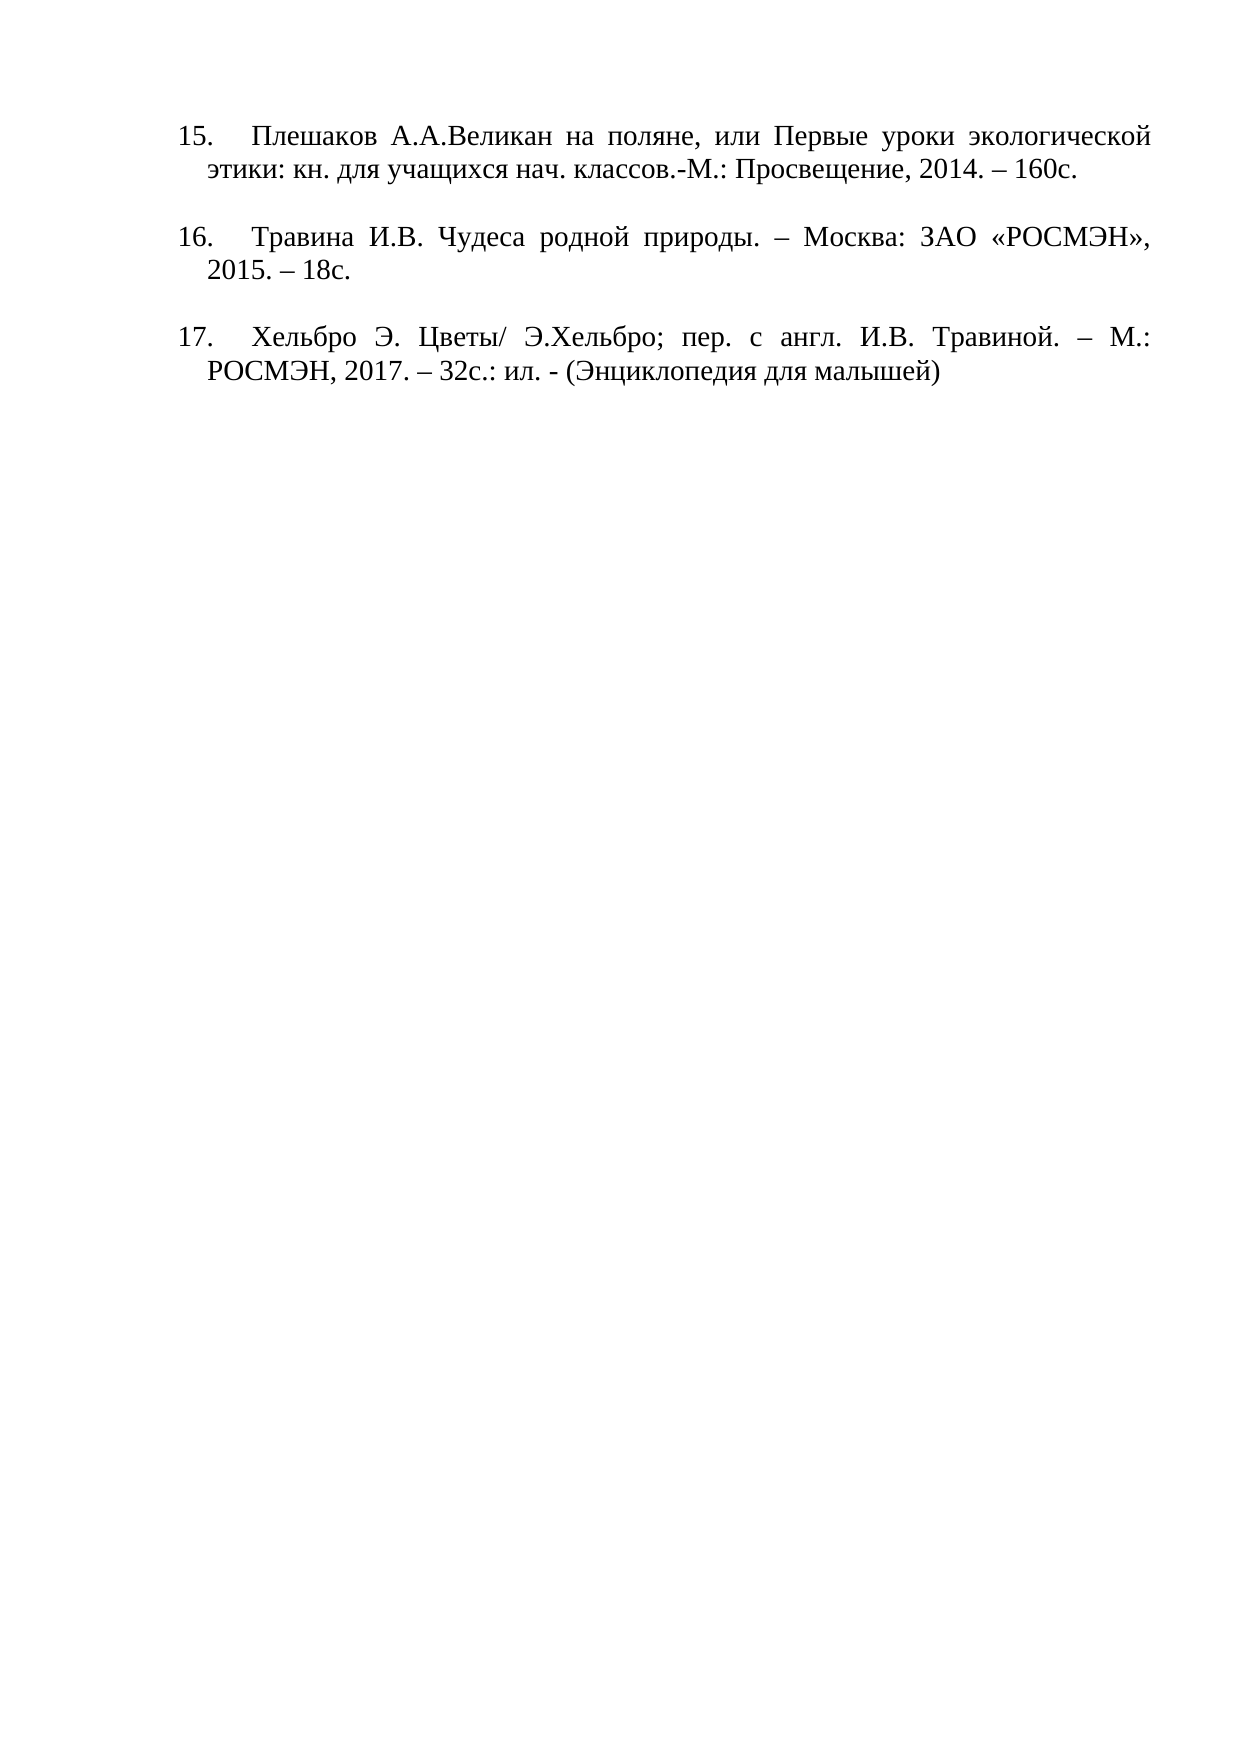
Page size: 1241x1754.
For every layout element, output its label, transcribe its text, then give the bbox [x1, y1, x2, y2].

list Травина И.В. Чудеса родной природы. – Москва: ЗАО «РОСМЭН», 2015. – 18с. [177, 219, 1152, 286]
list Плешаков А.А.Великан на поляне, или Первые уроки экологической этики: кн. для учащихся нач. классов.-М.: Просвещение, 2014. – 160с. [177, 118, 1152, 185]
list Хельбро Э. Цветы/ Э.Хельбро; пер. с англ. И.В. Травиной. – М.: РОСМЭН, 2017. – 32с.: ил. - (Энциклопедия для малышей) [177, 319, 1152, 386]
